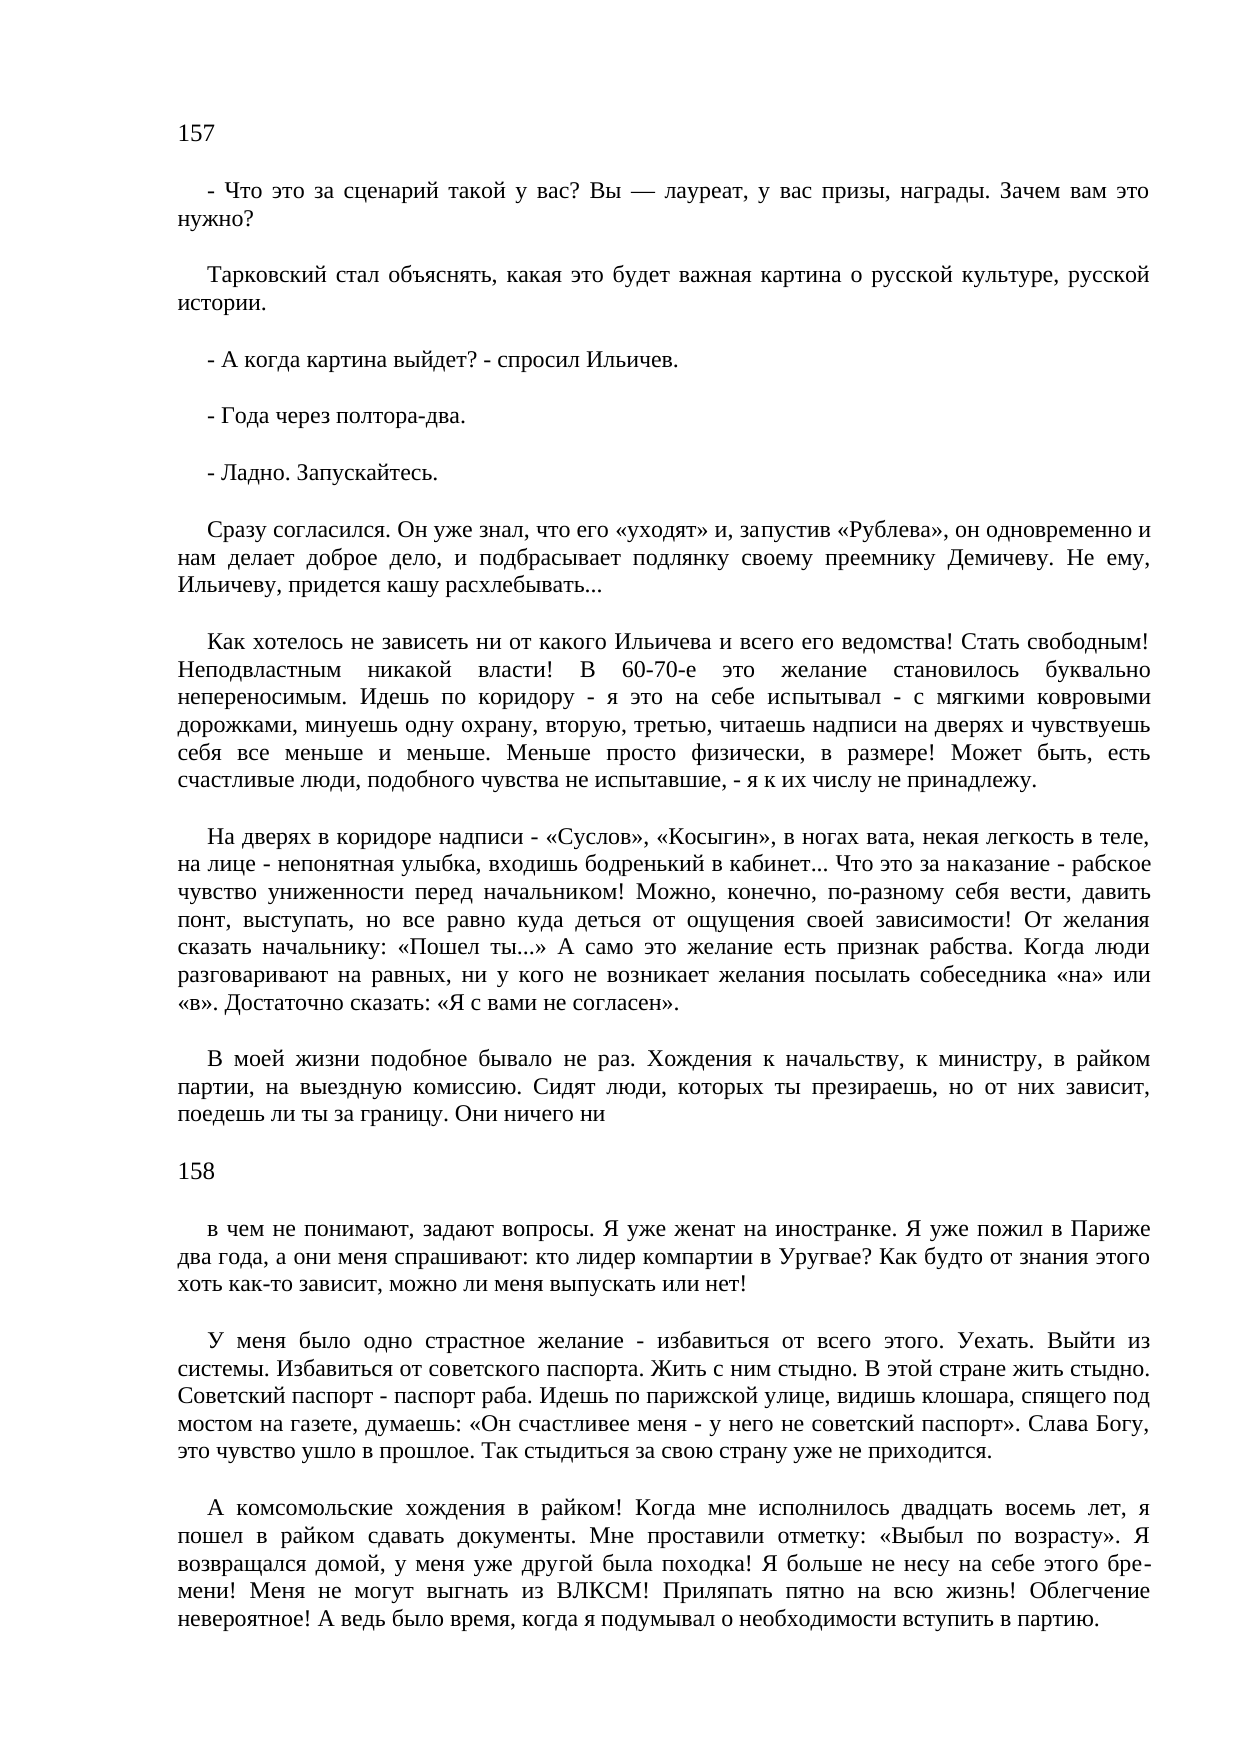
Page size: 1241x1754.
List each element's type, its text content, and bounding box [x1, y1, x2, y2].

text - Что это за сценарий такой у вас? Вы — лауреат, у вас призы, награды. Зачем вам это нужно? [177, 176, 1152, 231]
text В моей жизни подобное бывало не раз. Хождения к начальству, к министру, в райком партии, на выездную комиссию. Сидят люди, которых ты презираешь, но от них зависит, поедешь ли ты за границу. Они ничего ни [177, 1044, 1152, 1127]
text в чем не понимают, задают вопросы. Я уже женат на иностранке. Я уже пожил в Париже два года, а они меня спрашивают: кто лидер компартии в Уругвае? Как будто от знания этого хоть как-то зависит, можно ли меня выпускать или нет! [177, 1214, 1152, 1297]
text У меня было одно страстное желание - избавиться от всего этого. Уехать. Выйти из системы. Избавиться от советского паспорта. Жить с ним стыдно. В этой стране жить стыдно. Советский паспорт - паспорт раба. Идешь по парижской улице, видишь клошара, спящего под мостом на газете, думаешь: «Он счастливее меня - у него не советский паспорт». Слава Богу, это чувство ушло в прошлое. Так стыдиться за свою страну уже не приходится. [177, 1326, 1152, 1464]
text - Года через полтора-два. [177, 402, 1152, 429]
text - Ладно. Запускайтесь. [177, 458, 1152, 486]
text А комсомольские хождения в райком! Когда мне исполнилось двадцать восемь лет, я пошел в райком сдавать документы. Мне проставили отметку: «Выбыл по возрасту». Я возвращался домой, у меня уже другой была походка! Я больше не несу на себе этого бремени! Меня не могут выгнать из ВЛКСМ! Приляпать пятно на всю жизнь! Облегчение невероятное! А ведь было время, когда я подумывал о необходимости вступить в партию. [177, 1493, 1152, 1631]
text - А когда картина выйдет? - спросил Ильичев. [177, 345, 1152, 372]
text 158 [177, 1156, 1152, 1185]
text 157 [177, 118, 1152, 147]
text Сразу согласился. Он уже знал, что его «уходят» и, запустив «Рублева», он одновременно и нам делает доброе дело, и подбрасывает подлянку своему преемнику Демичеву. Не ему, Ильичеву, придется кашу расхлебывать... [177, 515, 1152, 598]
text Как хотелось не зависеть ни от какого Ильичева и всего его ведомства! Стать свободным! Неподвластным никакой власти! В 60-70-е это желание становилось буквально непереносимым. Идешь по коридору - я это на себе испытывал - с мягкими ковровыми дорожками, минуешь одну охрану, вторую, третью, читаешь надписи на дверях и чувствуешь себя все меньше и меньше. Меньше просто физически, в размере! Может быть, есть счастливые люди, подобного чувства не испытавшие, - я к их числу не принадлежу. [177, 627, 1152, 793]
text Тарковский стал объяснять, какая это будет важная картина о русской культуре, русской истории. [177, 260, 1152, 316]
text На дверях в коридоре надписи - «Суслов», «Косыгин», в ногах вата, некая легкость в теле, на лице - непонятная улыбка, входишь бодренький в кабинет... Что это за наказание - рабское чувство униженности перед начальником! Можно, конечно, по-разному себя вести, давить понт, выступать, но все равно куда деться от ощущения своей зависимости! От желания сказать начальнику: «Пошел ты...» А само это желание есть признак рабства. Когда люди разговаривают на равных, ни у кого не возникает желания посылать собеседника «на» или «в». Достаточно сказать: «Я с вами не согласен». [177, 822, 1152, 1015]
